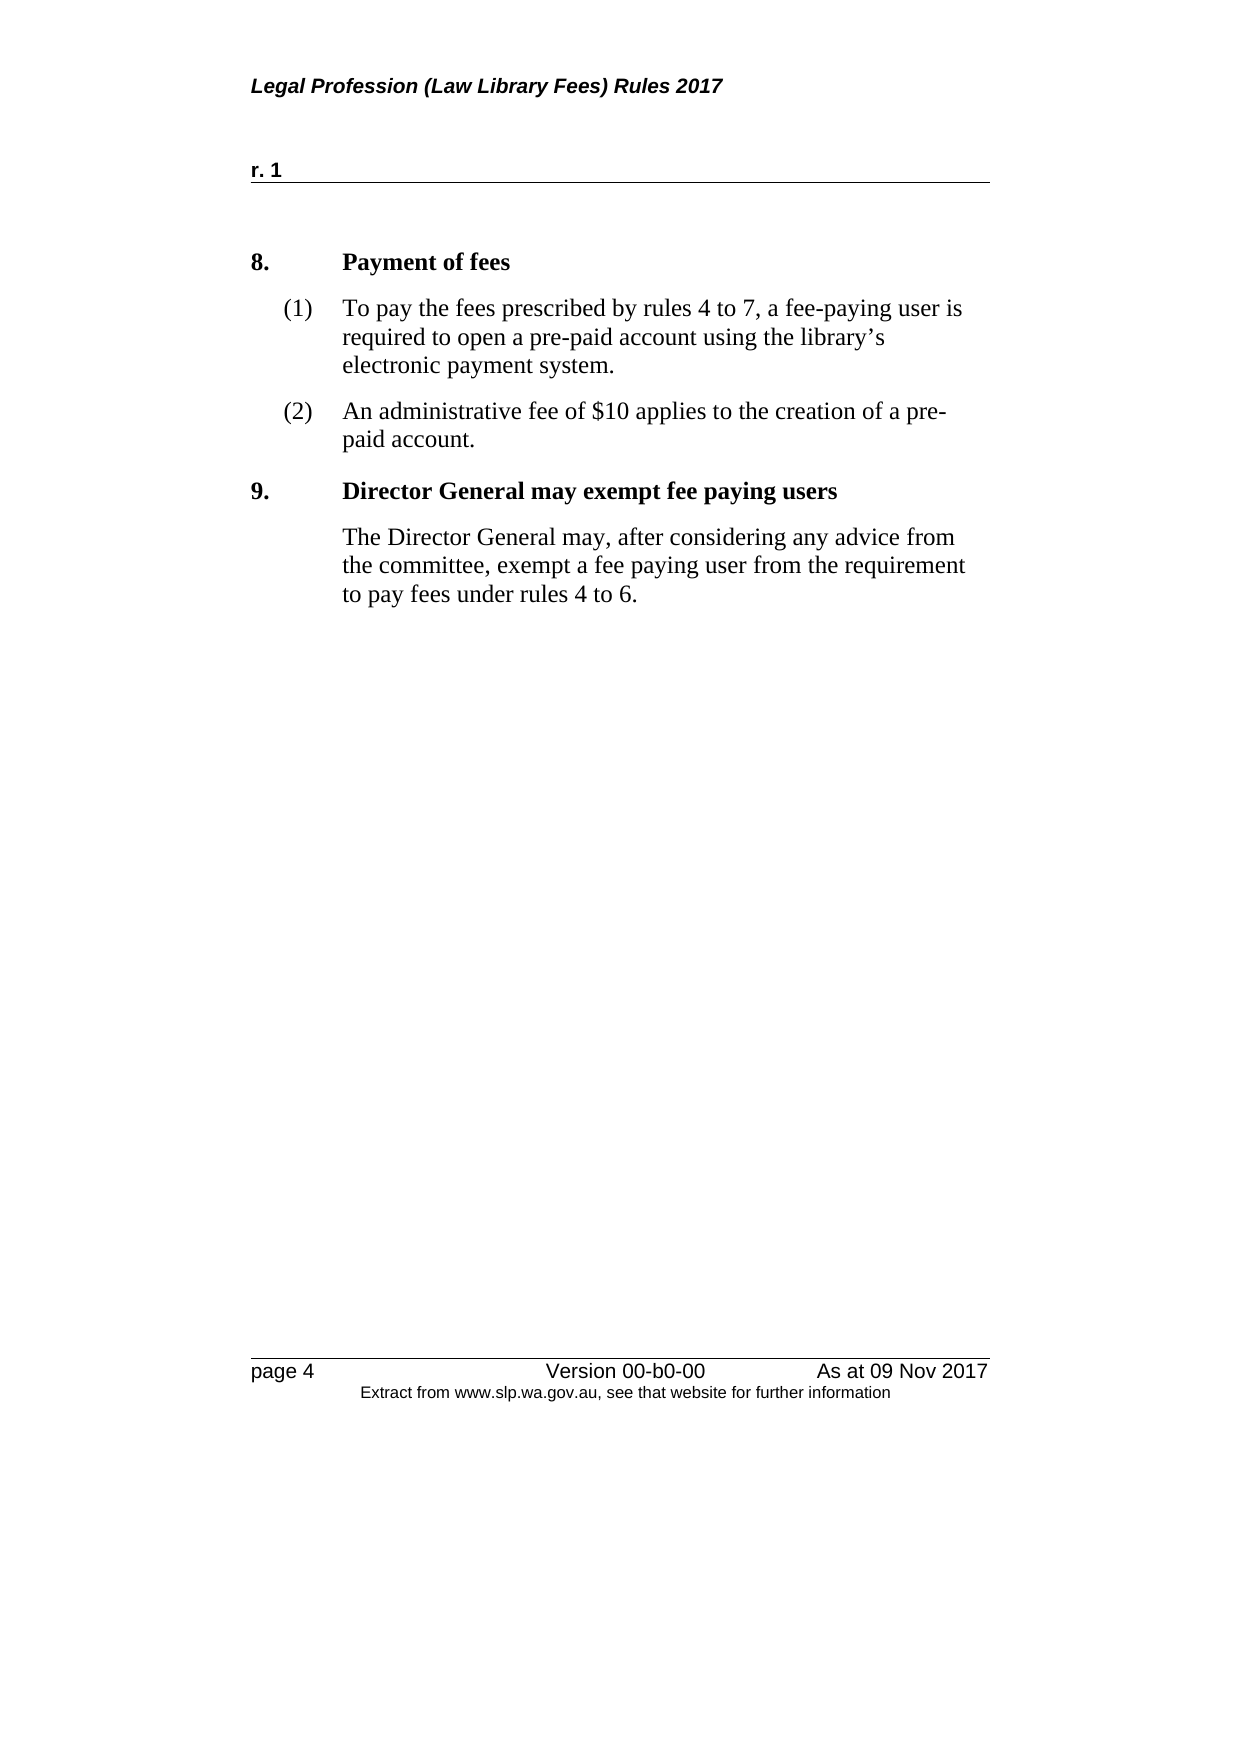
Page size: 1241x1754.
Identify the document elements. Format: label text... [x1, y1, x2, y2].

subtitle 8. Payment of fees [251, 247, 990, 276]
text (2) An administrative fee of $10 applies to the creation of a pre-paid account. [251, 396, 990, 453]
text (1) To pay the fees prescribed by rules 4 to 7, a fee-paying user is required to open a pre-paid account using the library’s electronic payment system. [251, 293, 990, 379]
text The Director General may, after considering any advice from the committee, exempt a fee paying user from the requirement to pay fees under rules 4 to 6. [251, 522, 990, 608]
subtitle 9. Director General may exempt fee paying users [251, 476, 990, 505]
